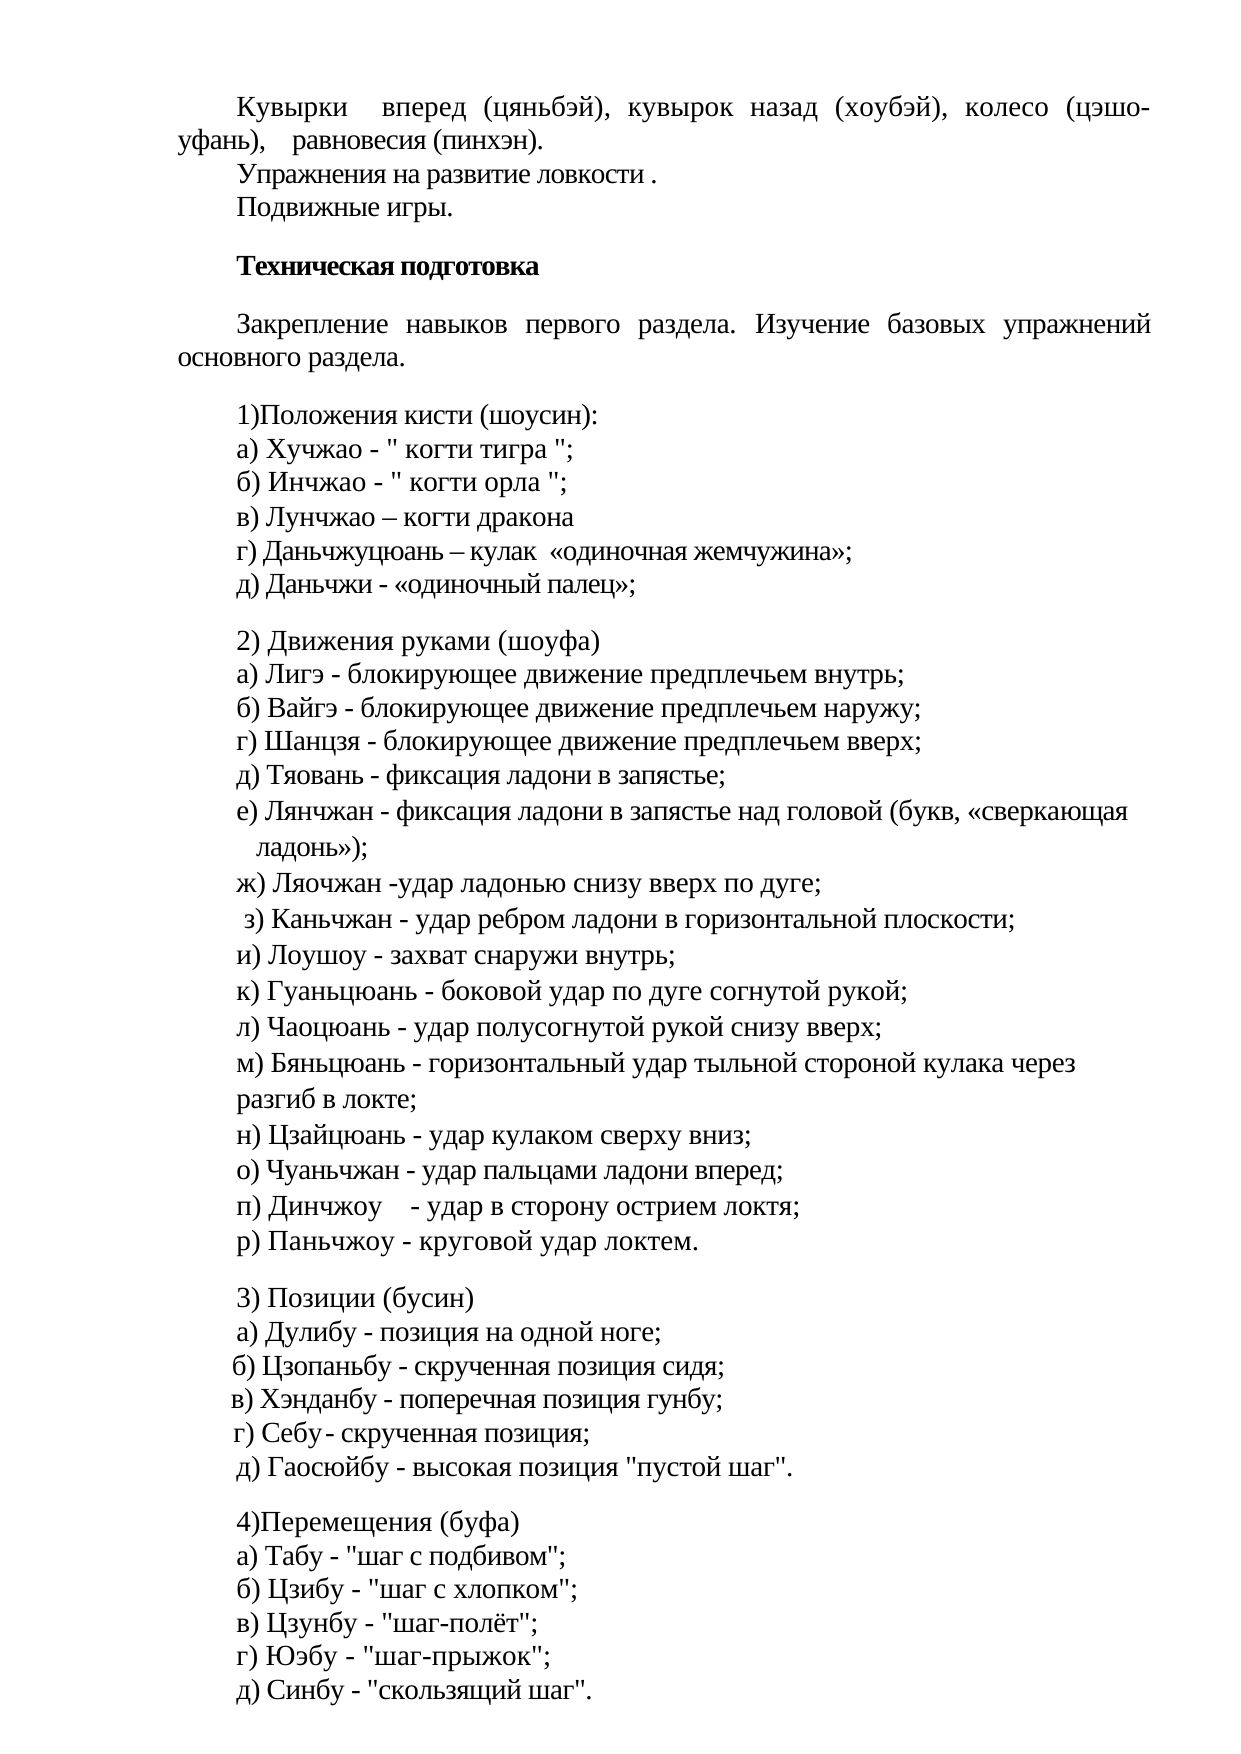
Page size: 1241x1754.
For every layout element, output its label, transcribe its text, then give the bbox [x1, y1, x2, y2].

text б) Вайгэ - блокирующее движение предплечьем наружу; [177, 690, 1152, 723]
text 4)Перемещения (буфа) [177, 1504, 1152, 1538]
text а) Табу - "шаг с подбивом"; [177, 1538, 1152, 1571]
text Закрепление навыков первого раздела. Изучение базовых упражнений основного раздела. [177, 306, 1152, 373]
text д) Даньчжи - «одиночный палец»; [236, 566, 1152, 600]
text Упражнения на развитие ловкости . [177, 156, 1152, 189]
text г) Даньчжуцюань – кулак «одиночная жемчужина»; [236, 533, 1152, 566]
text Подвижные игры. [177, 189, 1152, 223]
text 3) Позиции (бусин) [177, 1280, 1152, 1313]
text п) Динчжоу - удар в сторону острием локтя; [177, 1188, 1152, 1221]
text г) Юэбу - "шаг-прыжок"; [177, 1638, 1152, 1672]
text к) Гуаньцюань - боковой удар по дуге согнутой рукой; [177, 973, 1152, 1007]
text з) Каньчжан - удар ребром ладони в горизонтальной плоскости; [177, 901, 1152, 934]
text в) Цзунбу - "шаг-полёт"; [177, 1605, 1152, 1638]
text 1)Положения кисти (шоусин): [177, 397, 1152, 431]
text в) Лунчжао – когти дракона [236, 499, 1152, 533]
text Кувырки вперед (цяньбэй), кувырок назад (хоубэй), колесо (цэшо-уфань), равновесия (пинхэн). [177, 89, 1152, 156]
text р) Паньчжоу - круговой удар локтем. [177, 1223, 1152, 1257]
text а) Лигэ - блокирующее движение предплечьем внутрь; [177, 656, 1152, 690]
text ладонь»); [177, 829, 1152, 862]
text и) Лоушоу - захват снаружи внутрь; [177, 937, 1152, 971]
text е) Лянчжан - фиксация ладони в запястье над головой (букв, «сверкающая [177, 793, 1152, 826]
text л) Чаоцюань - удар полусогнутой рукой снизу вверх; [177, 1009, 1152, 1043]
text 2) Движения руками (шоуфа) [177, 623, 1152, 656]
text о) Чуаньчжан - удар пальцами ладони вперед; [177, 1152, 1152, 1186]
text д) Тяовань - фиксация ладони в запястье; [177, 757, 1152, 790]
text д) Синбу - "скользящий шаг". [177, 1672, 1152, 1705]
text д) Гаосюйбу - высокая позиция "пустой шаг". [177, 1449, 1152, 1482]
text г) Шанцзя - блокирующее движение предплечьем вверх; [177, 723, 1152, 757]
text б) Инчжао - " когти орла "; [236, 464, 1152, 498]
text ж) Ляочжан -удар ладонью снизу вверх по дуге; [177, 865, 1152, 898]
text б) Цзибу - "шаг с хлопком"; [177, 1571, 1152, 1605]
text н) Цзайцюань - удар кулаком сверху вниз; [177, 1117, 1152, 1150]
text разгиб в локте; [177, 1081, 1152, 1115]
text м) Бяньцюань - горизонтальный удар тыльной стороной кулака через [177, 1045, 1152, 1079]
text Техническая подготовка [177, 248, 1152, 281]
text а) Хучжао - " когти тигра "; [236, 431, 1152, 464]
text а) Дулибу - позиция на одной ноге; б) Цзопаньбу - скрученная позиция сидя; в) Хэнданбу - поперечная позиция гунбу; г) Себу - скрученная позиция; [177, 1314, 1152, 1449]
